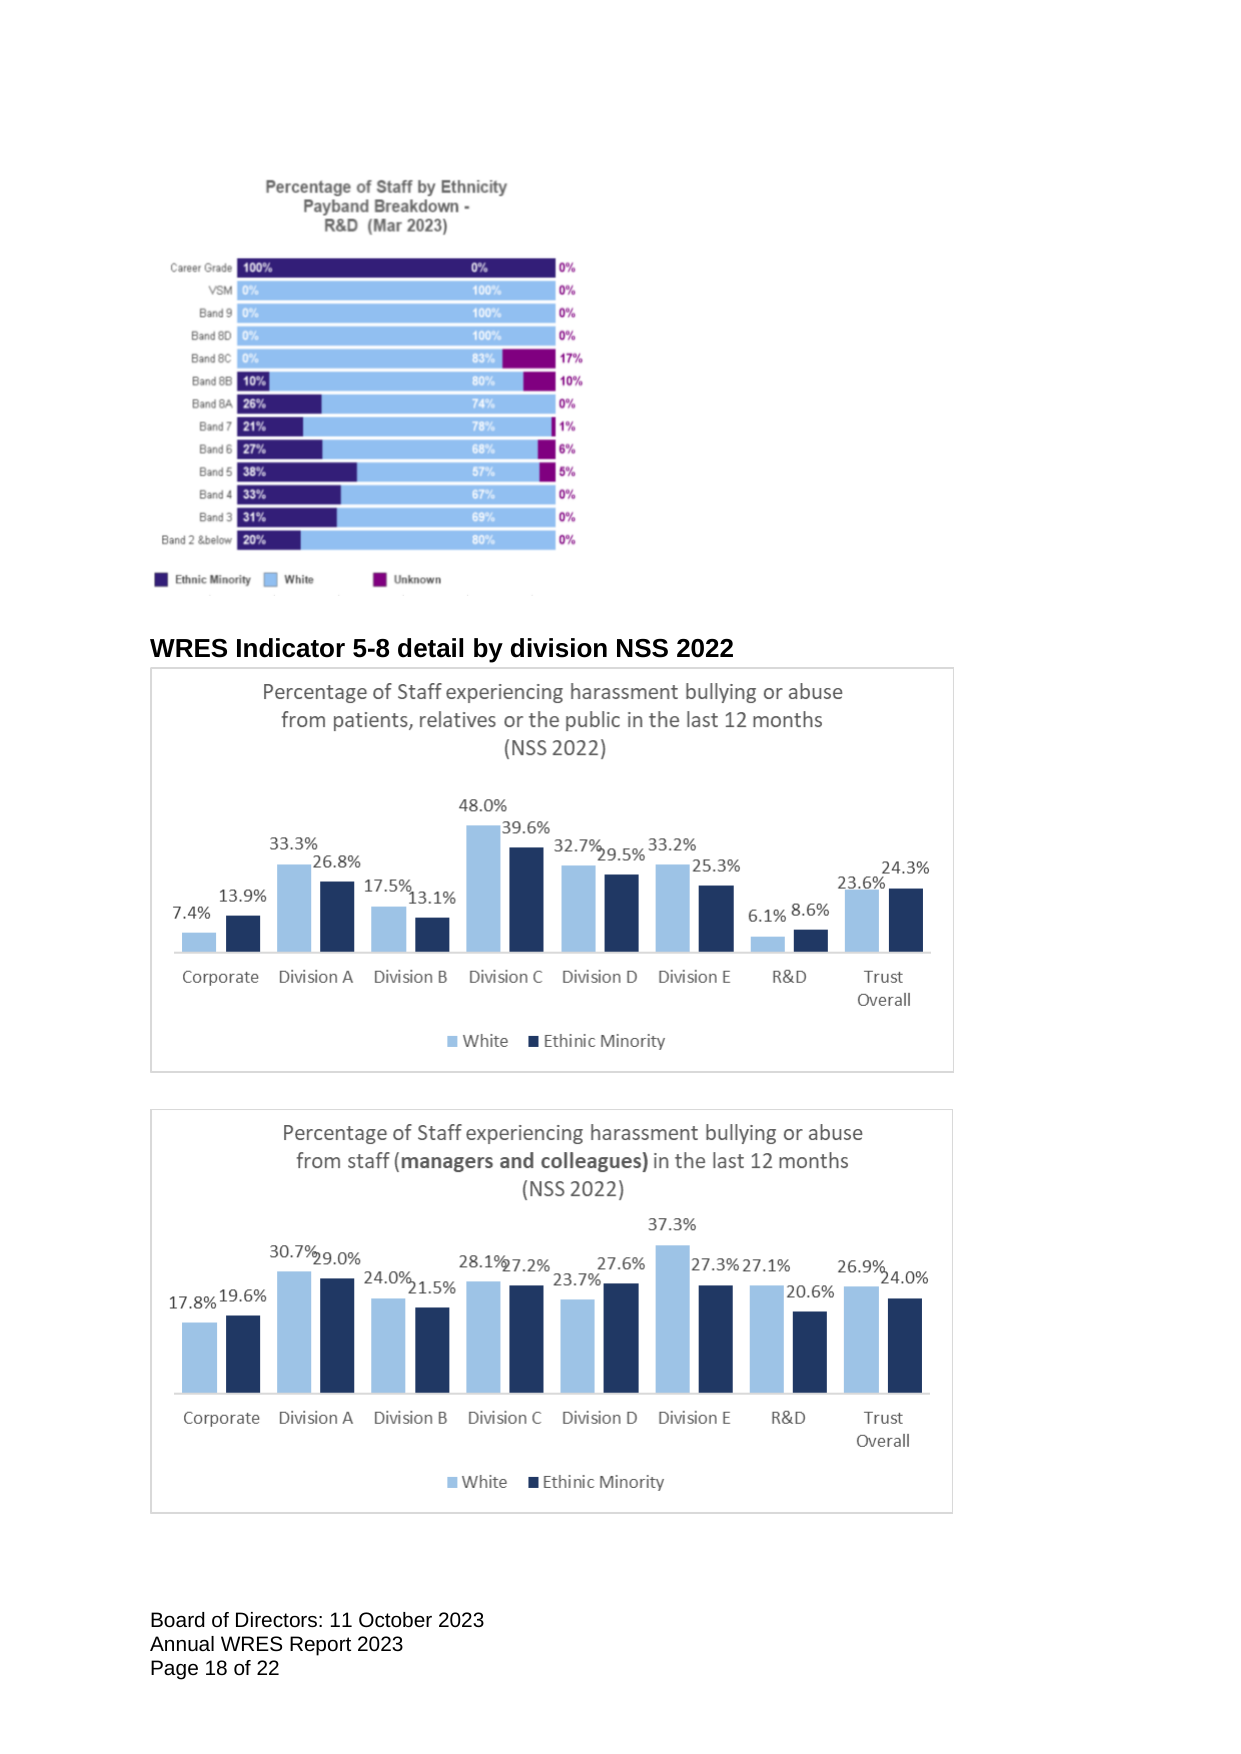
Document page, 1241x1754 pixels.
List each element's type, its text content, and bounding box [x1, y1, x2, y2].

picture [150, 177, 589, 596]
picture [150, 1109, 953, 1514]
picture [150, 667, 954, 1073]
text WRES Indicator 5-8 detail by division NSS 2022 [150, 633, 1090, 663]
